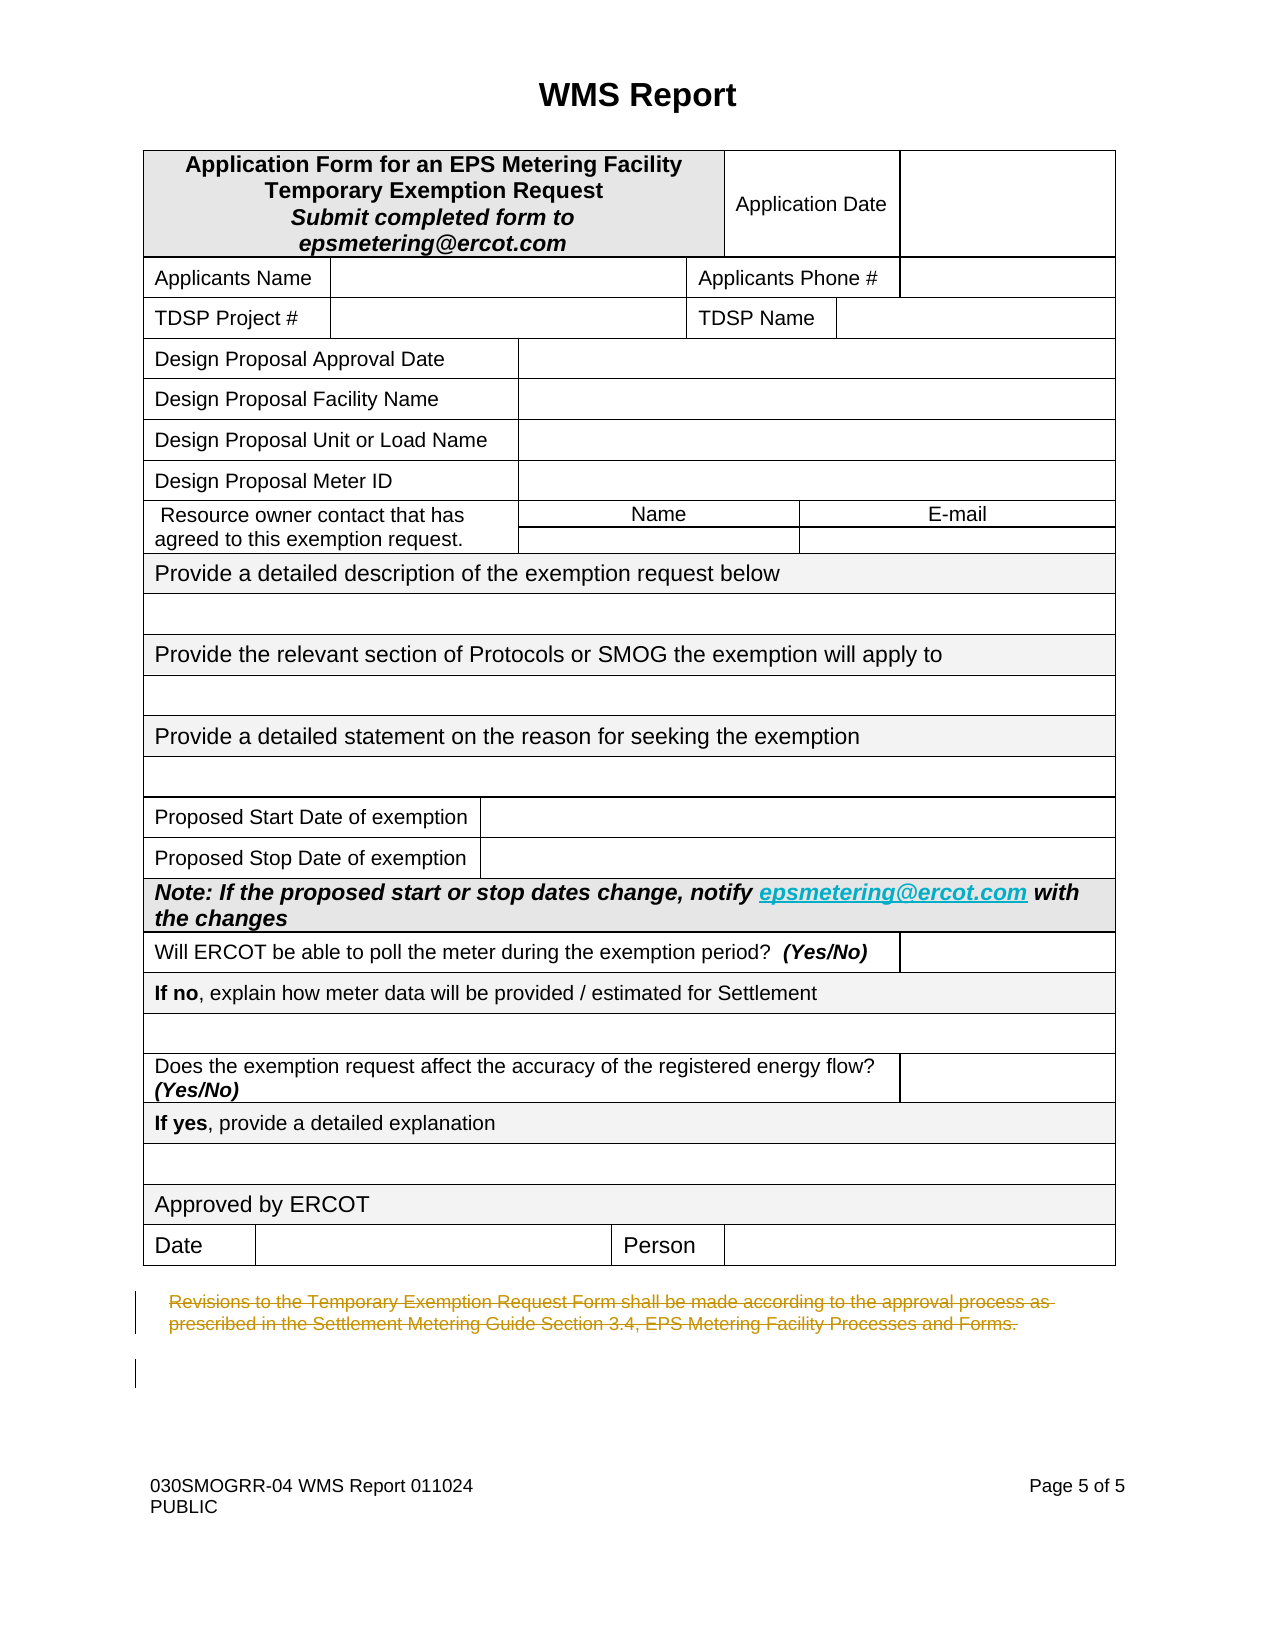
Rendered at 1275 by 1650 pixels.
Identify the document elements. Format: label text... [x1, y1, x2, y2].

table_cell Approved by ERCOT [144, 1185, 1115, 1224]
table_cell Person [612, 1225, 724, 1265]
table_cell Applicants Phone # [687, 258, 899, 297]
table_cell [901, 1054, 1115, 1102]
table_cell [144, 1014, 1115, 1053]
table_cell Resource owner contact that has agreed to this exemption request. [144, 501, 518, 553]
table_cell [481, 838, 1115, 878]
table_cell TDSP Project # [144, 298, 330, 338]
table_cell [800, 528, 1115, 553]
table_cell Design Proposal Meter ID [144, 461, 518, 500]
table_cell Does the exemption request affect the accuracy of the registered energy flow? (Yes/No) [144, 1054, 899, 1102]
table_header [901, 151, 1115, 256]
table_cell [519, 528, 799, 553]
table_header Application Form for an EPS Metering Facility Temporary Exemption Request Submit completed form to epsmetering@ercot.com [144, 151, 724, 256]
table_cell Proposed Start Date of exemption [144, 798, 480, 837]
table_cell [519, 339, 1115, 378]
table_cell [144, 757, 1115, 796]
table_cell Design Proposal Facility Name [144, 379, 518, 419]
table_cell Will ERCOT be able to poll the meter during the exemption period? (Yes/No) [144, 933, 899, 972]
table_cell If yes, provide a detailed explanation [144, 1103, 1115, 1143]
table_cell [519, 420, 1115, 459]
table_cell [837, 298, 1115, 338]
table_cell [256, 1225, 611, 1265]
table_cell [901, 258, 1115, 297]
table_cell [331, 298, 686, 338]
table_cell Name [519, 501, 799, 526]
table_cell [331, 258, 686, 297]
table_cell [144, 676, 1115, 715]
table_cell [725, 1225, 1115, 1265]
table_cell [519, 379, 1115, 419]
table_cell Design Proposal Unit or Load Name [144, 420, 518, 459]
table_cell Provide the relevant section of Protocols or SMOG the exemption will apply to [144, 635, 1115, 674]
table_cell [519, 461, 1115, 500]
table_cell [481, 798, 1115, 837]
table_cell [901, 933, 1115, 972]
table_cell Provide a detailed description of the exemption request below [144, 554, 1115, 593]
table_cell Proposed Stop Date of exemption [144, 838, 480, 878]
table_cell E-mail [800, 501, 1115, 526]
table_cell [144, 594, 1115, 634]
table_cell If no, explain how meter data will be provided / estimated for Settlement [144, 973, 1115, 1013]
table_cell Provide a detailed statement on the reason for seeking the exemption [144, 716, 1115, 756]
table_cell TDSP Name [687, 298, 836, 338]
table_cell [144, 1144, 1115, 1183]
table_cell Note: If the proposed start or stop dates change, notify epsmetering@ercot.com with the changes [144, 879, 1115, 931]
table_cell Date [144, 1225, 255, 1265]
table_cell Applicants Name [144, 258, 330, 297]
table_header Application Date [725, 151, 899, 256]
table_cell Design Proposal Approval Date [144, 339, 518, 378]
